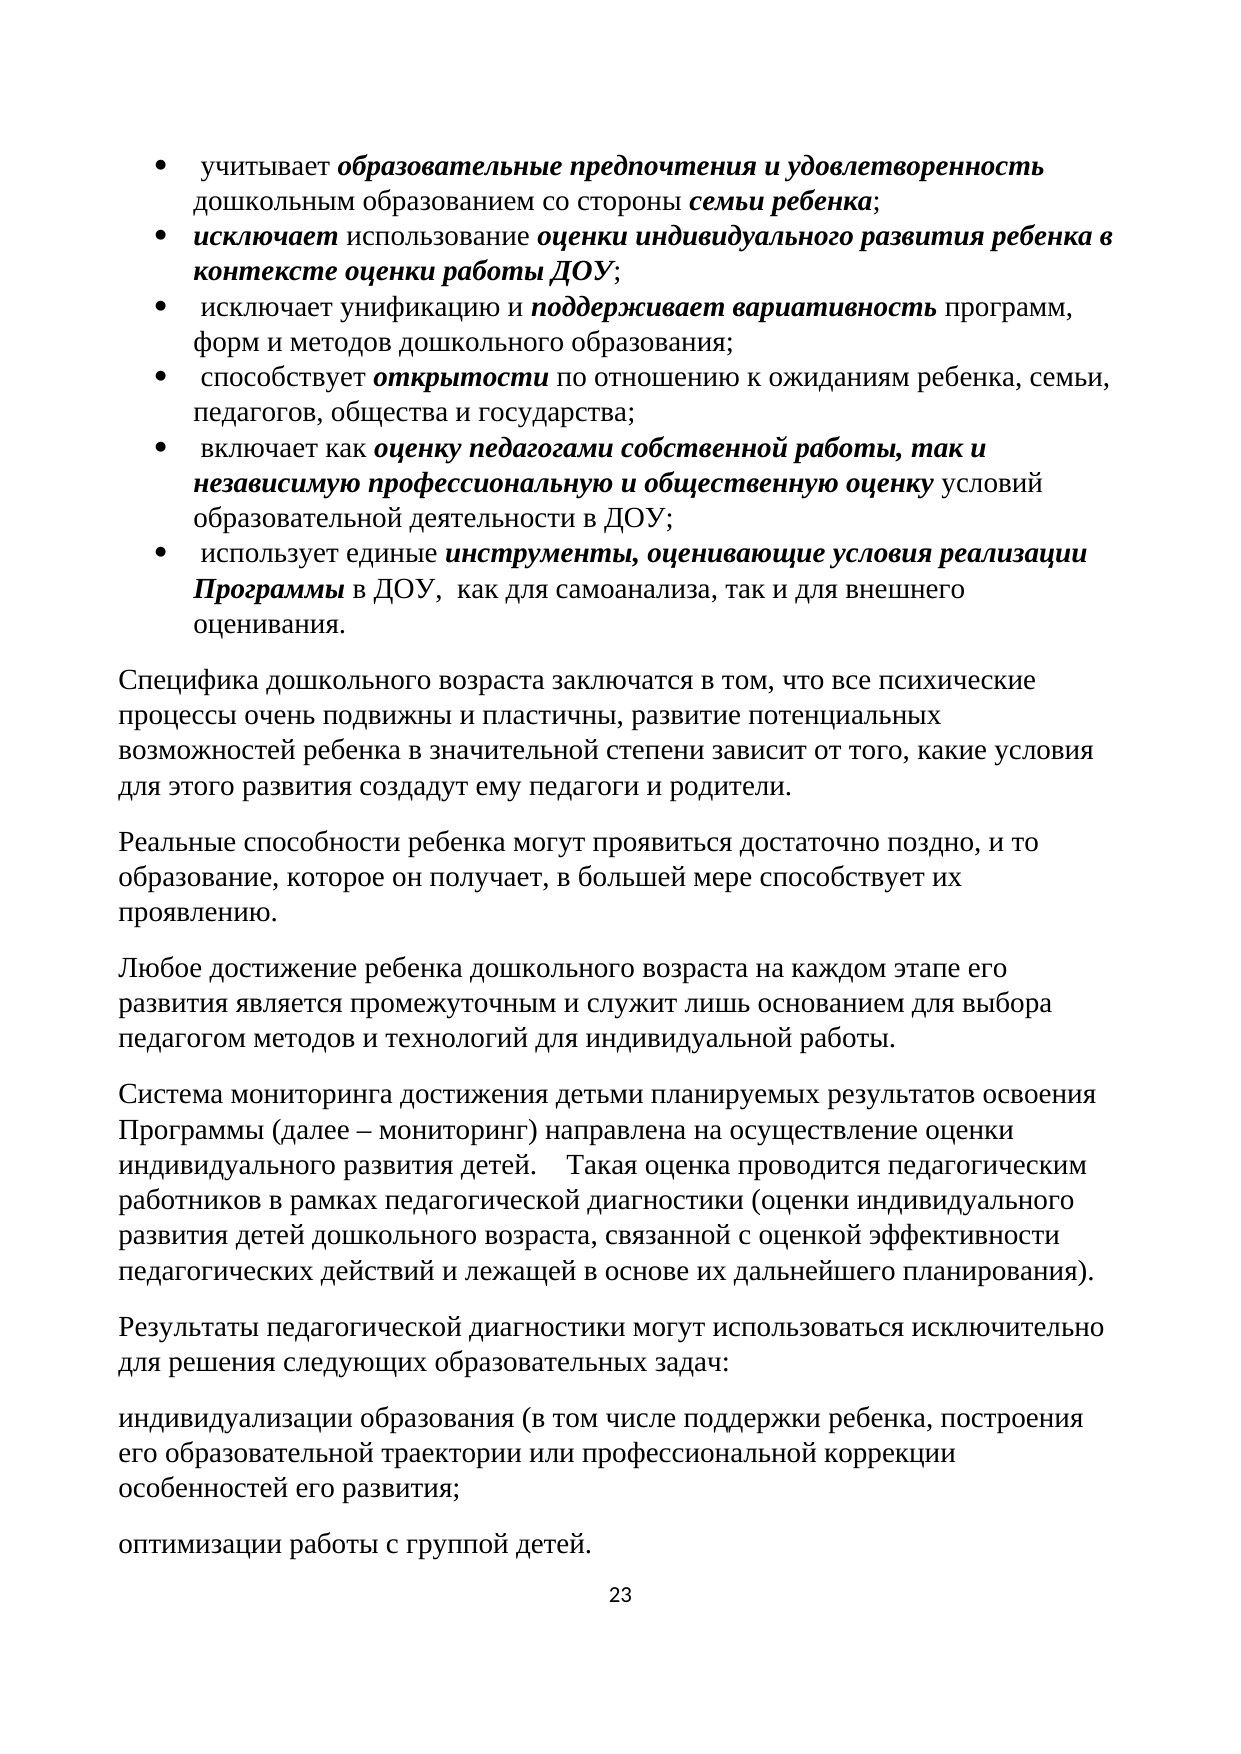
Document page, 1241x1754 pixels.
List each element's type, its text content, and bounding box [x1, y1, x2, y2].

text Специфика дошкольного возраста заключатся в том, что все психические процессы очень подвижны и пластичны, развитие потенциальных возможностей ребенка в значительной степени зависит от того, какие условия для этого развития создадут ему педагоги и родители. [118, 662, 1122, 801]
text Система мониторинга достижения детьми планируемых результатов освоения Программы (далее – мониторинг) направлена на осуществление оценки индивидуального развития детей. Такая оценка проводится педагогическим работников в рамках педагогической диагностики (оценки индивидуального развития детей дошкольного возраста, связанной с оценкой эффективности педагогических действий и лежащей в основе их дальнейшего планирования). [118, 1077, 1122, 1286]
text оптимизации работы с группой детей. [118, 1526, 1122, 1560]
list исключает использование оценки индивидуального развития ребенка в контексте оценки работы ДОУ; [156, 218, 1122, 287]
text индивидуализации образования (в том числе поддержки ребенка, построения его образовательной траектории или профессиональной коррекции особенностей его развития; [118, 1400, 1122, 1504]
text Реальные способности ребенка могут проявиться достаточно поздно, и то образование, которое он получает, в большей мере способствует их проявлению. [118, 824, 1122, 928]
text Любое достижение ребенка дошкольного возраста на каждом этапе его развития является промежуточным и служит лишь основанием для выбора педагогом методов и технологий для индивидуальной работы. [118, 950, 1122, 1054]
list использует единые инструменты, оценивающие условия реализации Программы в ДОУ, как для самоанализа, так и для внешнего оценивания. [156, 536, 1122, 639]
list учитывает образовательные предпочтения и удовлетворенность дошкольным образованием со стороны семьи ребенка; [156, 148, 1122, 217]
list исключает унификацию и поддерживает вариативность программ, форм и методов дошкольного образования; [156, 289, 1122, 358]
list включает как оценку педагогами собственной работы, так и независимую профессиональную и общественную оценку условий образовательной деятельности в ДОУ; [156, 430, 1122, 534]
list способствует открытости по отношению к ожиданиям ребенка, семьи, педагогов, общества и государства; [156, 359, 1122, 428]
text Результаты педагогической диагностики могут использоваться исключительно для решения следующих образовательных задач: [118, 1309, 1122, 1377]
